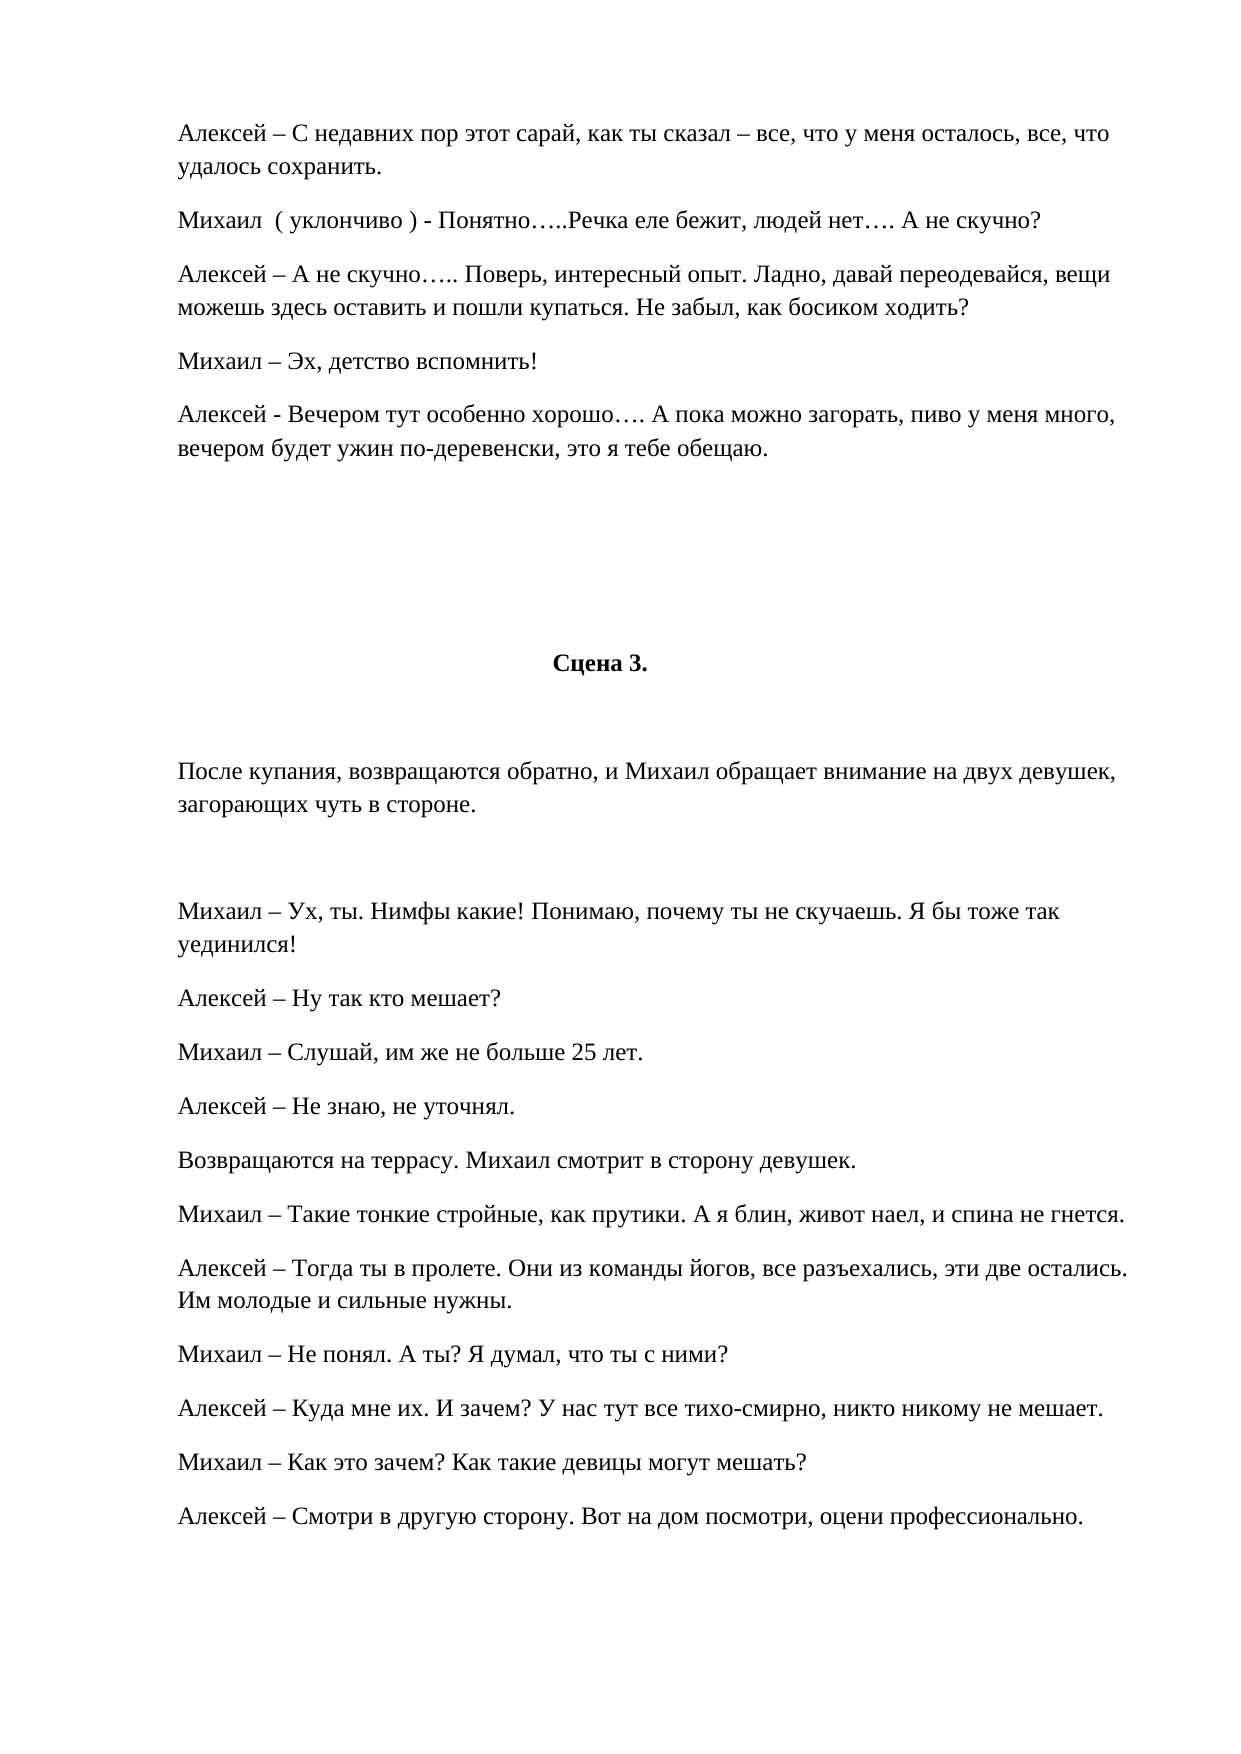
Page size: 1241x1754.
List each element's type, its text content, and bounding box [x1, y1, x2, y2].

text Михаил – Как это зачем? Как такие девицы могут мешать? [177, 1447, 1152, 1476]
text Алексей – Смотри в другую сторону. Вот на дом посмотри, оцени профессионально. [177, 1501, 1152, 1530]
text Возвращаются на террасу. Михаил смотрит в сторону девушек. [177, 1145, 1152, 1174]
text Алексей – Ну так кто мешает? [177, 983, 1152, 1012]
text Михаил – Ух, ты. Нимфы какие! Понимаю, почему ты не скучаешь. Я бы тоже так уединился! [177, 896, 1152, 958]
text Михаил – Такие тонкие стройные, как прутики. А я блин, живот наел, и спина не гнется. [177, 1199, 1152, 1227]
text После купания, возвращаются обратно, и Михаил обращает внимание на двух девушек, загорающих чуть в стороне. [177, 756, 1152, 817]
text Алексей – А не скучно….. Поверь, интересный опыт. Ладно, давай переодевайся, вещи можешь здесь оставить и пошли купаться. Не забыл, как босиком ходить? [177, 259, 1152, 321]
text Алексей – Не знаю, не уточнял. [177, 1091, 1152, 1120]
text Михаил – Не понял. А ты? Я думал, что ты с ними? [177, 1339, 1152, 1368]
text Алексей – Тогда ты в пролете. Они из команды йогов, все разъехались, эти две остались. Им молодые и сильные нужны. [177, 1253, 1152, 1314]
text Михаил – Слушай, им же не больше 25 лет. [177, 1037, 1152, 1066]
text Сцена 3. [177, 648, 1152, 677]
text Алексей - Вечером тут особенно хорошо…. А пока можно загорать, пиво у меня много, вечером будет ужин по-деревенски, это я тебе обещаю. [177, 399, 1152, 461]
text Михаил ( уклончиво ) - Понятно…..Речка еле бежит, людей нет…. А не скучно? [177, 205, 1152, 234]
text Михаил – Эх, детство вспомнить! [177, 346, 1152, 374]
text Алексей – С недавних пор этот сарай, как ты сказал – все, что у меня осталось, все, что удалось сохранить. [177, 118, 1152, 180]
text Алексей – Куда мне их. И зачем? У нас тут все тихо-смирно, никто никому не мешает. [177, 1393, 1152, 1422]
